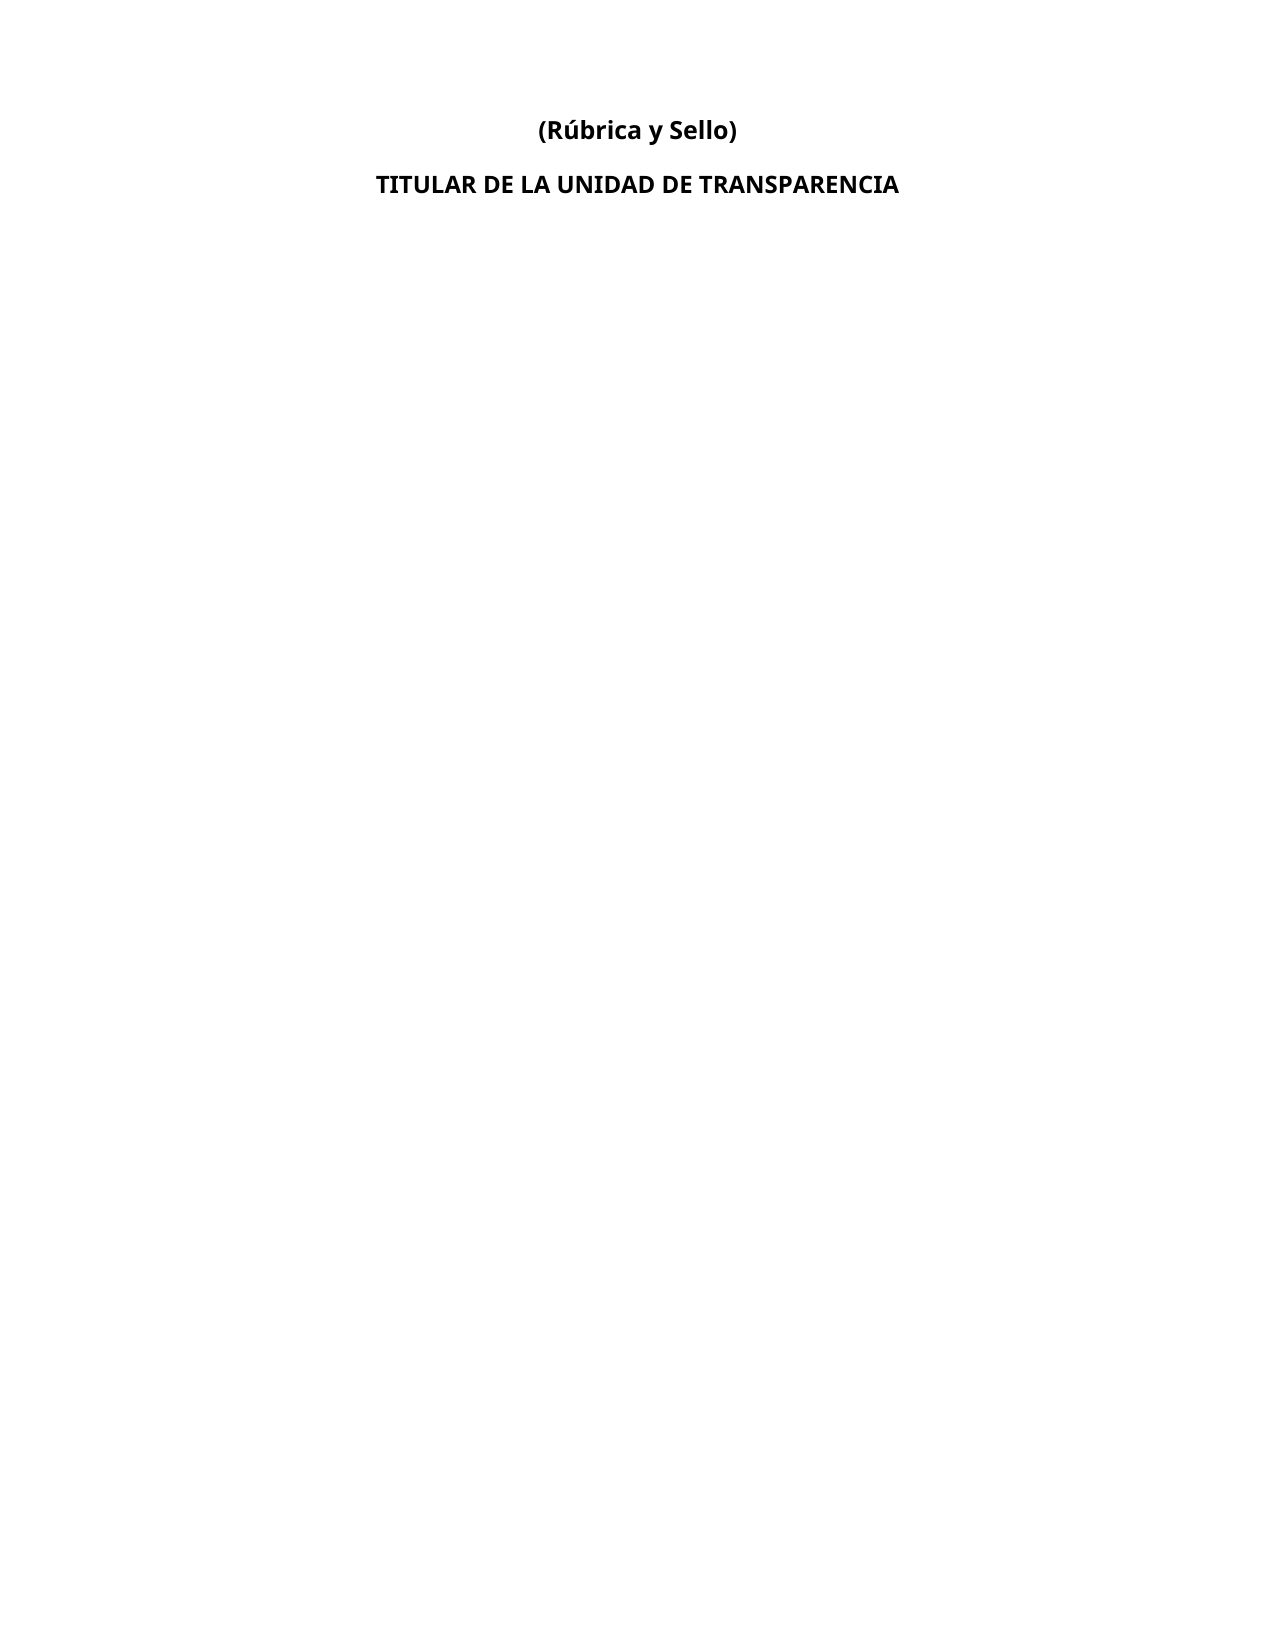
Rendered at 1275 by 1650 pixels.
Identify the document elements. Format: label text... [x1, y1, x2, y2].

text (Rúbrica y Sello) [177, 112, 1098, 147]
text TITULAR DE LA UNIDAD DE TRANSPARENCIA [177, 167, 1098, 200]
